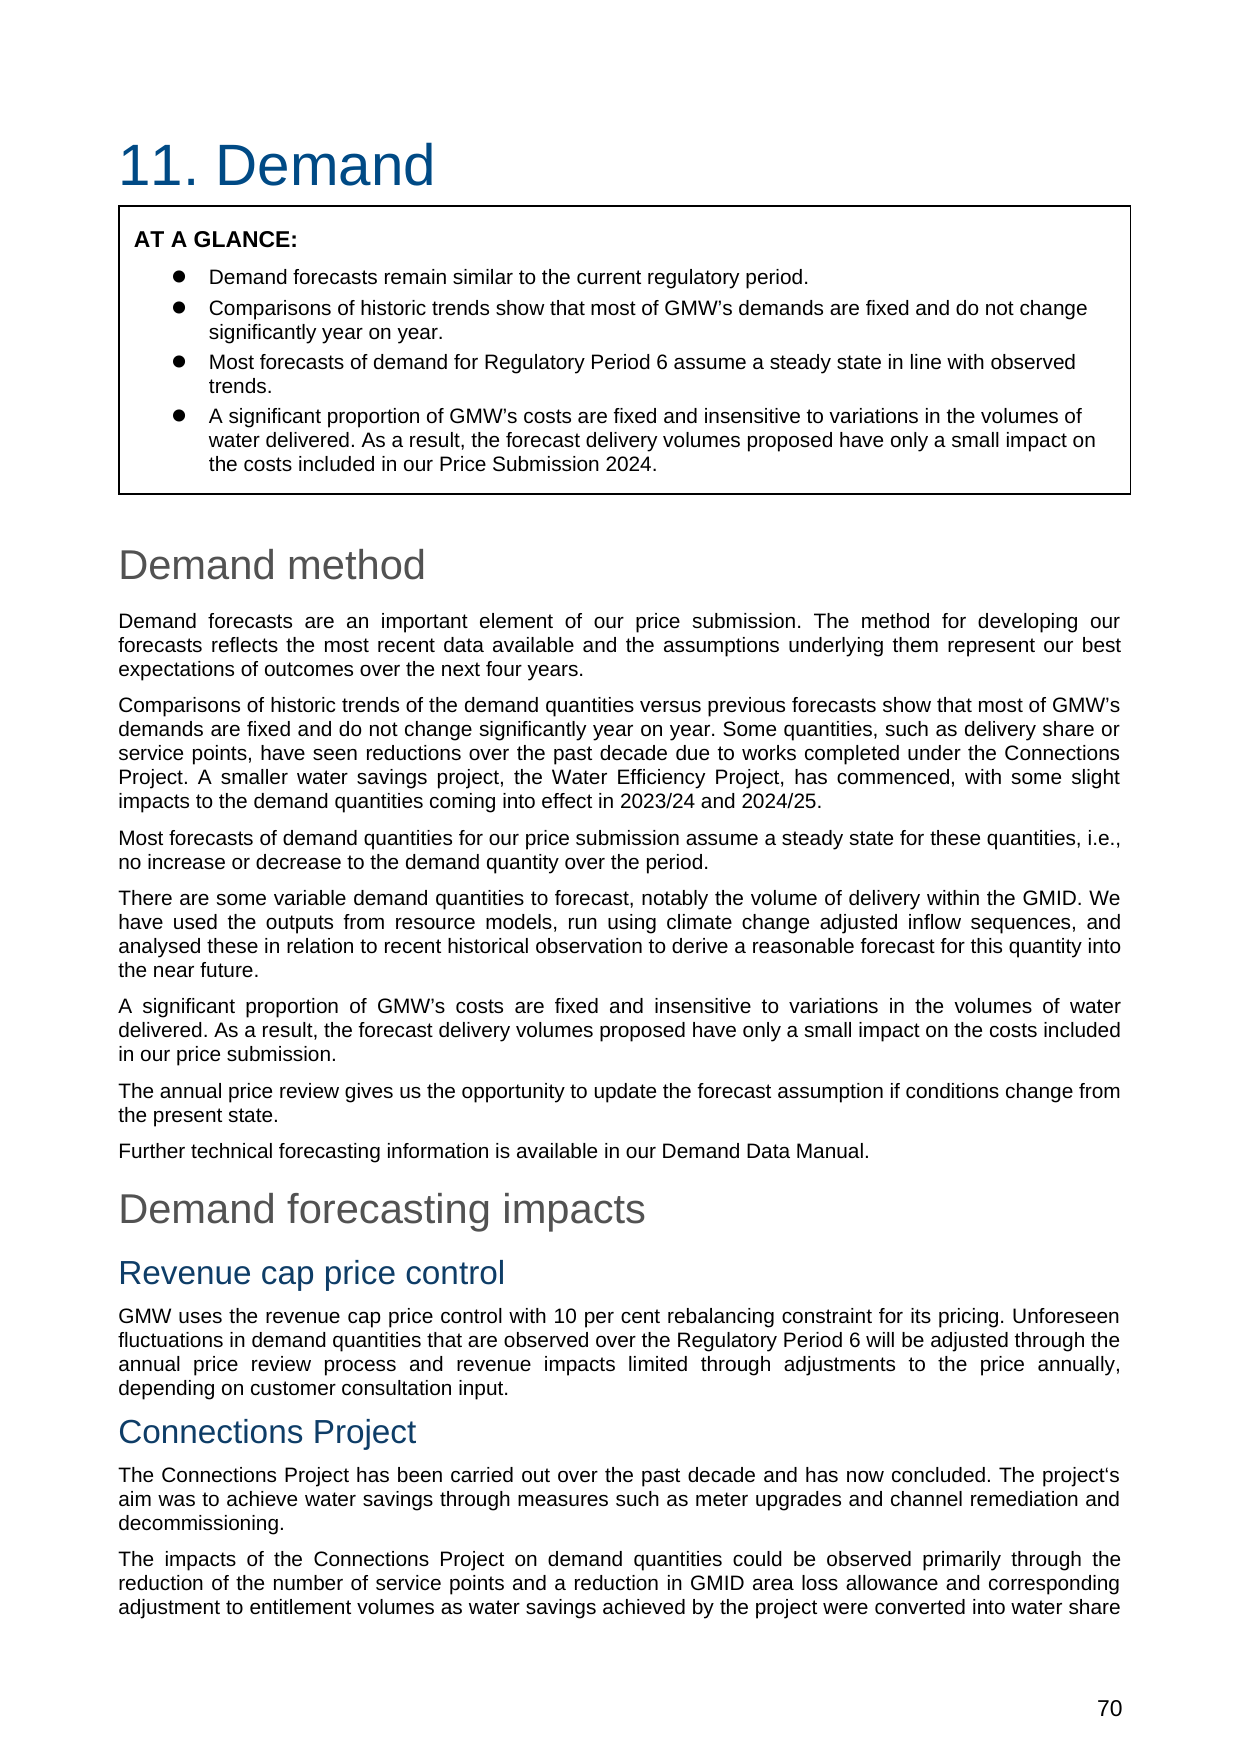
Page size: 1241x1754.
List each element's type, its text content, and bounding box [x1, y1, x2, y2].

text Most forecasts of demand quantities for our price submission assume a steady state for these quantities, i.e., no increase or decrease to the demand quantity over the period. [118, 826, 1122, 873]
text Demand forecasts are an important element of our price submission. The method for developing our forecasts reflects the most recent data available and the assumptions underlying them represent our best expectations of outcomes over the next four years. [118, 609, 1122, 681]
text Connections Project [118, 1412, 1122, 1450]
text Comparisons of historic trends of the demand quantities versus previous forecasts show that most of GMW’s demands are fixed and do not change significantly year on year. Some quantities, such as delivery share or service points, have seen reductions over the past decade due to works completed under the Connections Project. A smaller water savings project, the Water Efficiency Project, has commenced, with some slight impacts to the demand quantities coming into effect in 2023/24 and 2024/25. [118, 693, 1122, 813]
text Demand [118, 131, 1122, 198]
text Revenue cap price control [118, 1253, 1122, 1291]
text There are some variable demand quantities to forecast, notably the volume of delivery within the GMID. We have used the outputs from resource models, run using climate change adjusted inflow sequences, and analysed these in relation to recent historical observation to derive a reasonable forecast for this quantity into the near future. [118, 886, 1122, 982]
text The Connections Project has been carried out over the past decade and has now concluded. The project‘s aim was to achieve water savings through measures such as meter upgrades and channel remediation and decommissioning. [118, 1463, 1122, 1535]
text GMW uses the revenue cap price control with 10 per cent rebalancing constraint for its pricing. Unforeseen fluctuations in demand quantities that are observed over the Regulatory Period 6 will be adjusted through the annual price review process and revenue impacts limited through adjustments to the price annually, depending on customer consultation input. [118, 1304, 1122, 1399]
text The annual price review gives us the opportunity to update the forecast assumption if conditions change from the present state. [118, 1079, 1122, 1127]
text Demand method [118, 540, 1122, 588]
text Demand forecasting impacts [118, 1184, 1122, 1232]
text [118, 1547, 1122, 1619]
text Further technical forecasting information is available in our Demand Data Manual. [118, 1139, 1122, 1163]
text A significant proportion of GMW’s costs are fixed and insensitive to variations in the volumes of water delivered. As a result, the forecast delivery volumes proposed have only a small impact on the costs included in our price submission. [118, 994, 1122, 1066]
